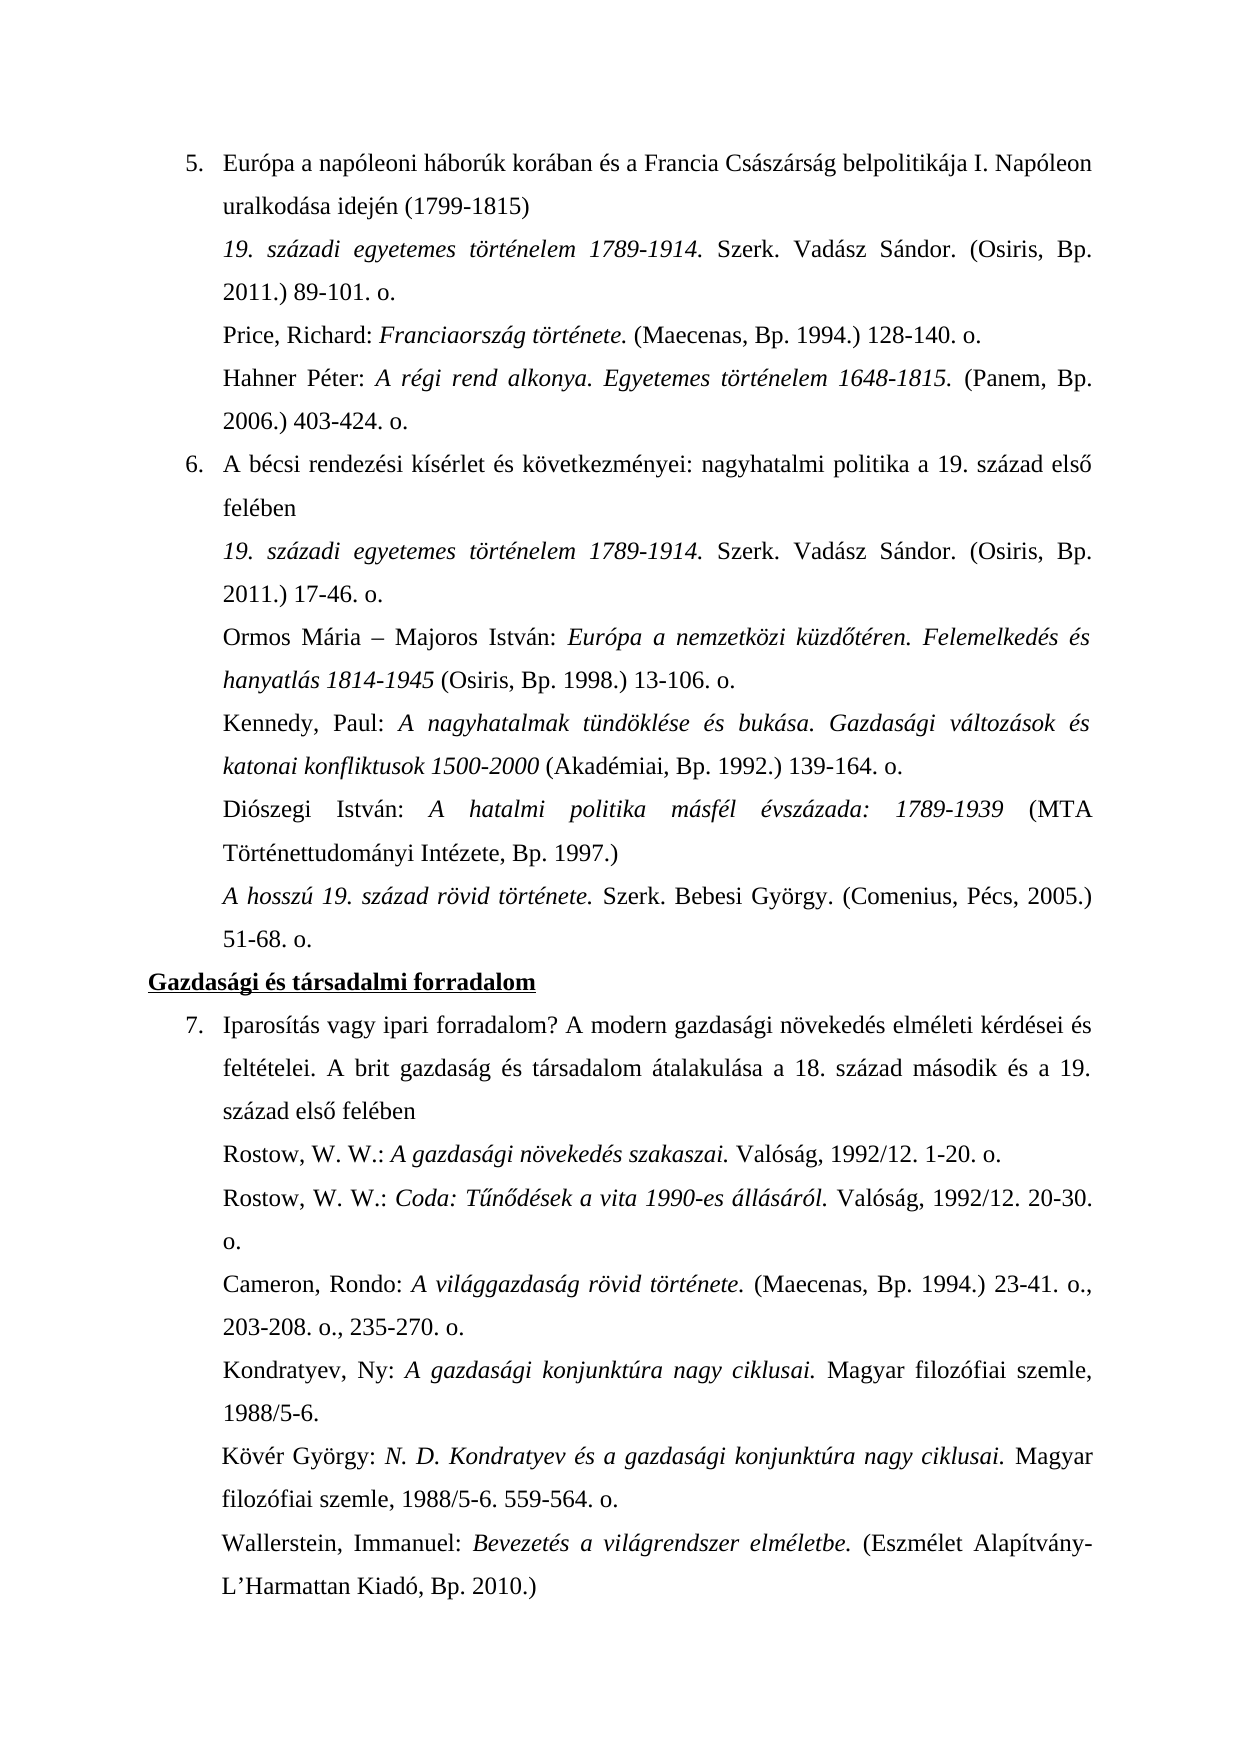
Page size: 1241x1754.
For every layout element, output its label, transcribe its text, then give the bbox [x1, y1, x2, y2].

list Európa a napóleoni háborúk korában és a Francia Császárság belpolitikája I. Napóleon uralkodása idején (1799-1815) [185, 148, 1093, 219]
text Rostow, W. W.: A gazdasági növekedés szakaszai. Valóság, 1992/12. 1-20. o. [223, 1139, 1093, 1168]
text Kövér György: N. D. Kondratyev és a gazdasági konjunktúra nagy ciklusai. Magyar filozófiai szemle, 1988/5-6. 559-564. o. [221, 1441, 1093, 1513]
list Price, Richard: Franciaország története. (Maecenas, Bp. 1994.) 128-140. o. [223, 320, 1093, 349]
list Kondratyev, Ny: A gazdasági konjunktúra nagy ciklusai. Magyar filozófiai szemle, 1988/5-6. [223, 1355, 1093, 1427]
list Kennedy, Paul: A nagyhatalmak tündöklése és bukása. Gazdasági változások és katonai konfliktusok 1500-2000 (Akadémiai, Bp. 1992.) 139-164. o. [223, 708, 1093, 780]
list Gazdasági és társadalmi forradalom [148, 967, 1093, 996]
list Diószegi István: A hatalmi politika másfél évszázada: 1789-1939 (MTA Történettudományi Intézete, Bp. 1997.) [223, 794, 1093, 866]
list 19. századi egyetemes történelem 1789-1914. Szerk. Vadász Sándor. (Osiris, Bp. 2011.) 89-101. o. [223, 234, 1093, 306]
list A hosszú 19. század rövid története. Szerk. Bebesi György. (Comenius, Pécs, 2005.) 51-68. o. [223, 881, 1093, 953]
list Ormos Mária – Majoros István: Európa a nemzetközi küzdőtéren. Felemelkedés és hanyatlás 1814-1945 (Osiris, Bp. 1998.) 13-106. o. [223, 622, 1093, 694]
list 19. századi egyetemes történelem 1789-1914. Szerk. Vadász Sándor. (Osiris, Bp. 2011.) 17-46. o. [223, 536, 1093, 608]
list Iparosítás vagy ipari forradalom? A modern gazdasági növekedés elméleti kérdései és feltételei. A brit gazdaság és társadalom átalakulása a 18. század második és a 19. század első felében [185, 1010, 1093, 1125]
list Hahner Péter: A régi rend alkonya. Egyetemes történelem 1648-1815. (Panem, Bp. 2006.) 403-424. o. [223, 363, 1093, 435]
list Cameron, Rondo: A világgazdaság rövid története. (Maecenas, Bp. 1994.) 23-41. o., 203-208. o., 235-270. o. [223, 1269, 1093, 1341]
text Wallerstein, Immanuel: Bevezetés a világrendszer elméletbe. (Eszmélet Alapítvány- L’Harmattan Kiadó, Bp. 2010.) [221, 1528, 1093, 1599]
list A bécsi rendezési kísérlet és következményei: nagyhatalmi politika a 19. század első felében [185, 449, 1093, 521]
text Rostow, W. W.: Coda: Tűnődések a vita 1990-es állásáról. Valóság, 1992/12. 20-30. o. [223, 1183, 1093, 1254]
